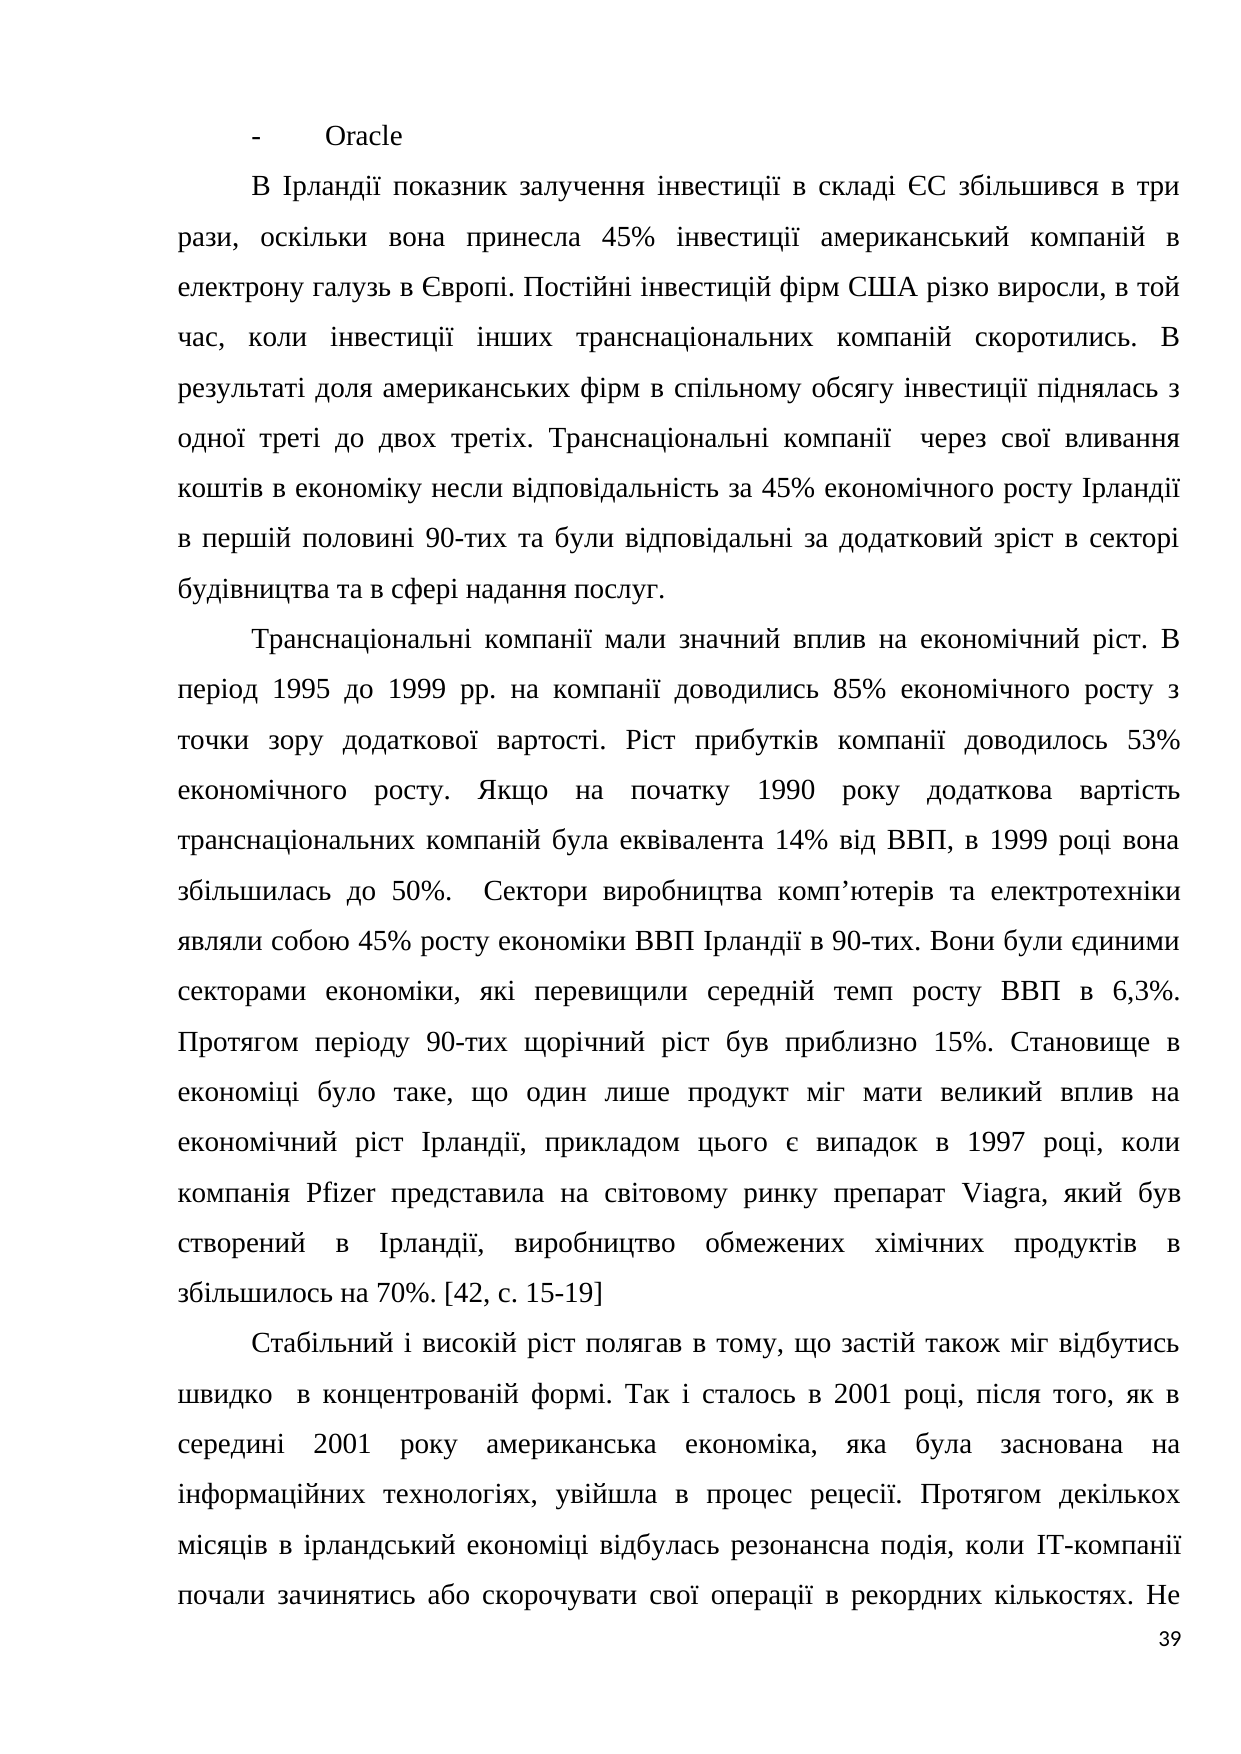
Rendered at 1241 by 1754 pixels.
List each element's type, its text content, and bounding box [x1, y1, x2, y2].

list Oracle [177, 118, 1181, 152]
text Транснаціональні компанії мали значний вплив на економічний ріст. В період 1995 до 1999 рр. на компанії доводились 85% економічного росту з точки зору додаткової вартості. Ріст прибутків компанії доводилось 53% економічного росту. Якщо на початку 1990 року додаткова вартість транснаціональних компаній була еквівалента 14% від ВВП, в 1999 році вона збільшилась до 50%. Сектори виробництва комп’ютерів та електротехніки являли собою 45% росту економіки ВВП Ірландії в 90-тих. Вони були єдиними секторами економіки, які перевищили середній темп росту ВВП в 6,3%. Протягом періоду 90-тих щорічний ріст був приблизно 15%. Становище в економіці було таке, що один лише продукт міг мати великий вплив на економічний ріст Ірландії, прикладом цього є випадок в 1997 році, коли компанія Pfizer представила на світовому ринку препарат Viagra, який був створений в Ірландії, виробництво обмежених хімічних продуктів в збільшилось на 70%. [42, c. 15-19] [177, 621, 1181, 1309]
text В Ірландії показник залучення інвестиції в складі ЄС збільшився в три рази, оскільки вона принесла 45% інвестиції американський компаній в електрону галузь в Європі. Постійні інвестицій фірм США різко виросли, в той час, коли інвестиції інших транснаціональних компаній скоротились. В результаті доля американських фірм в спільному обсягу інвестиції піднялась з одної треті до двох третіх. Транснаціональні компанії через свої вливання коштів в економіку несли відповідальність за 45% економічного росту Ірландії в першій половині 90-тих та були відповідальні за додатковий зріст в секторі будівництва та в сфері надання послуг. [177, 168, 1181, 604]
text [177, 1326, 1181, 1611]
